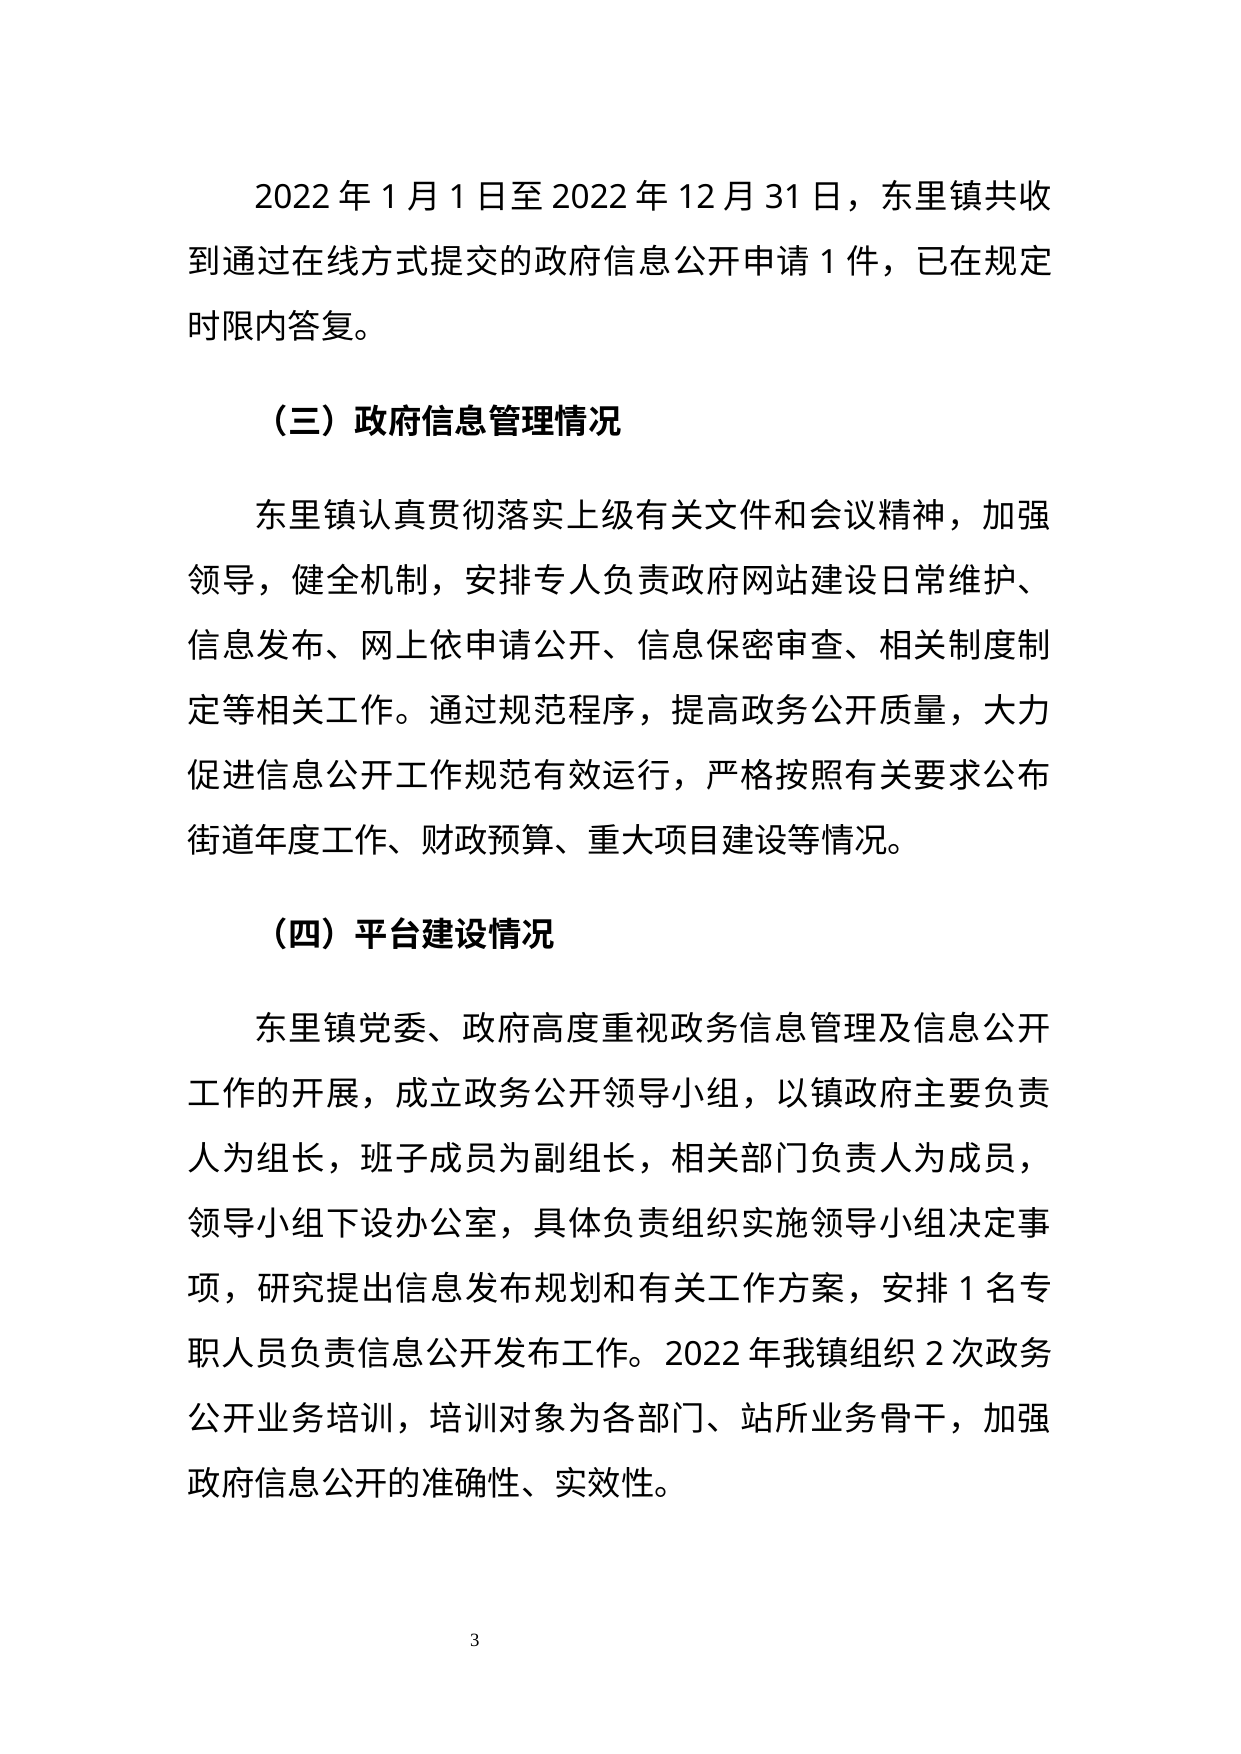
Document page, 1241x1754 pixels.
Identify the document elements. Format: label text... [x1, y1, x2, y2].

list （三）政府信息管理情况 [187, 386, 1053, 451]
text 东里镇认真贯彻落实上级有关文件和会议精神，加强领导，健全机制，安排专人负责政府网站建设日常维护、信息发布、网上依申请公开、信息保密审查、相关制度制定等相关工作。通过规范程序，提高政务公开质量，大力促进信息公开工作规范有效运行，严格按照有关要求公布街道年度工作、财政预算、重大项目建设等情况。 [187, 480, 1053, 870]
text 2022年1月1日至2022年12月31日，东里镇共收到通过在线方式提交的政府信息公开申请1件，已在规定时限内答复。 [187, 162, 1053, 357]
text 东里镇党委、政府高度重视政务信息管理及信息公开工作的开展，成立政务公开领导小组，以镇政府主要负责人为组长，班子成员为副组长，相关部门负责人为成员，领导小组下设办公室，具体负责组织实施领导小组决定事项，研究提出信息发布规划和有关工作方案，安排1名专职人员负责信息公开发布工作。2022年我镇组织2次政务公开业务培训，培训对象为各部门、站所业务骨干，加强政府信息公开的准确性、实效性。 [187, 994, 1053, 1514]
list （四）平台建设情况 [187, 899, 1053, 964]
